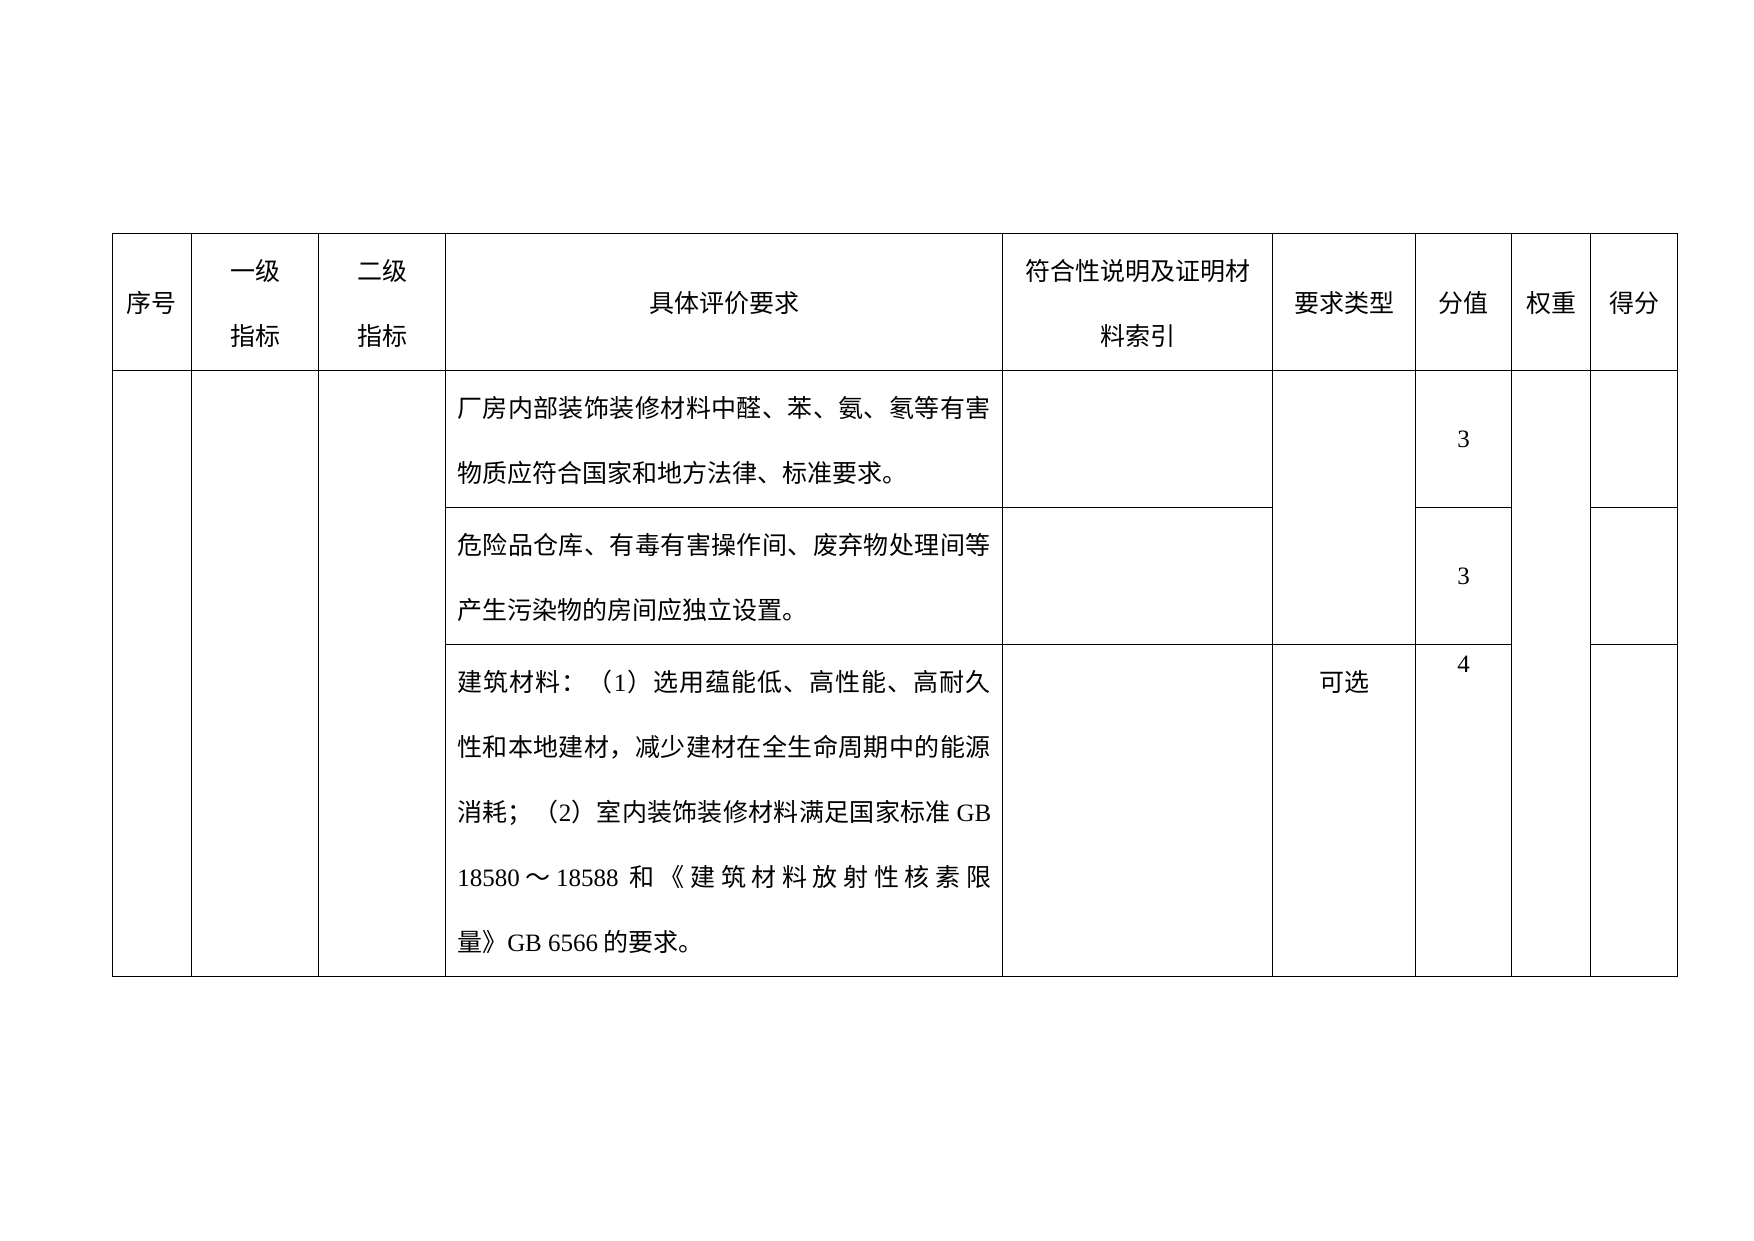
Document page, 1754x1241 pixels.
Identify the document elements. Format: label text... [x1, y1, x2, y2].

table_header 具体评价要求 [446, 234, 1002, 370]
table_cell 3 [1416, 508, 1511, 644]
table_cell [1003, 645, 1272, 976]
table_cell 3 [1416, 371, 1511, 507]
table_header 权重 [1512, 234, 1590, 370]
table_cell [1591, 645, 1677, 976]
table_header 序号 [113, 234, 191, 370]
table_cell [1591, 508, 1677, 644]
table_header 要求类型 [1273, 234, 1415, 370]
table_cell [1591, 371, 1677, 507]
table_cell 建筑材料：（1）选用蕴能低、高性能、高耐久性和本地建材，减少建材在全生命周期中的能源消耗；（2）室内装饰装修材料满足国家标准GB 18580～18588和《建筑材料放射性核素限量》GB 6566的要求。 [446, 645, 1002, 976]
table_header 得分 [1591, 234, 1677, 370]
table_header 一级 指标 [192, 234, 318, 370]
table_cell [1003, 371, 1272, 507]
table_cell 危险品仓库、有毒有害操作间、废弃物处理间等产生污染物的房间应独立设置。 [446, 508, 1002, 644]
table_header 分值 [1416, 234, 1511, 370]
table_cell 4 [1416, 645, 1511, 976]
table_cell 厂房内部装饰装修材料中醛、苯、氨、氡等有害物质应符合国家和地方法律、标准要求。 [446, 371, 1002, 507]
table_cell [1003, 508, 1272, 644]
table_header 二级 指标 [319, 234, 445, 370]
table_cell 可选 [1273, 645, 1415, 976]
table_header 符合性说明及证明材料索引 [1003, 234, 1272, 370]
